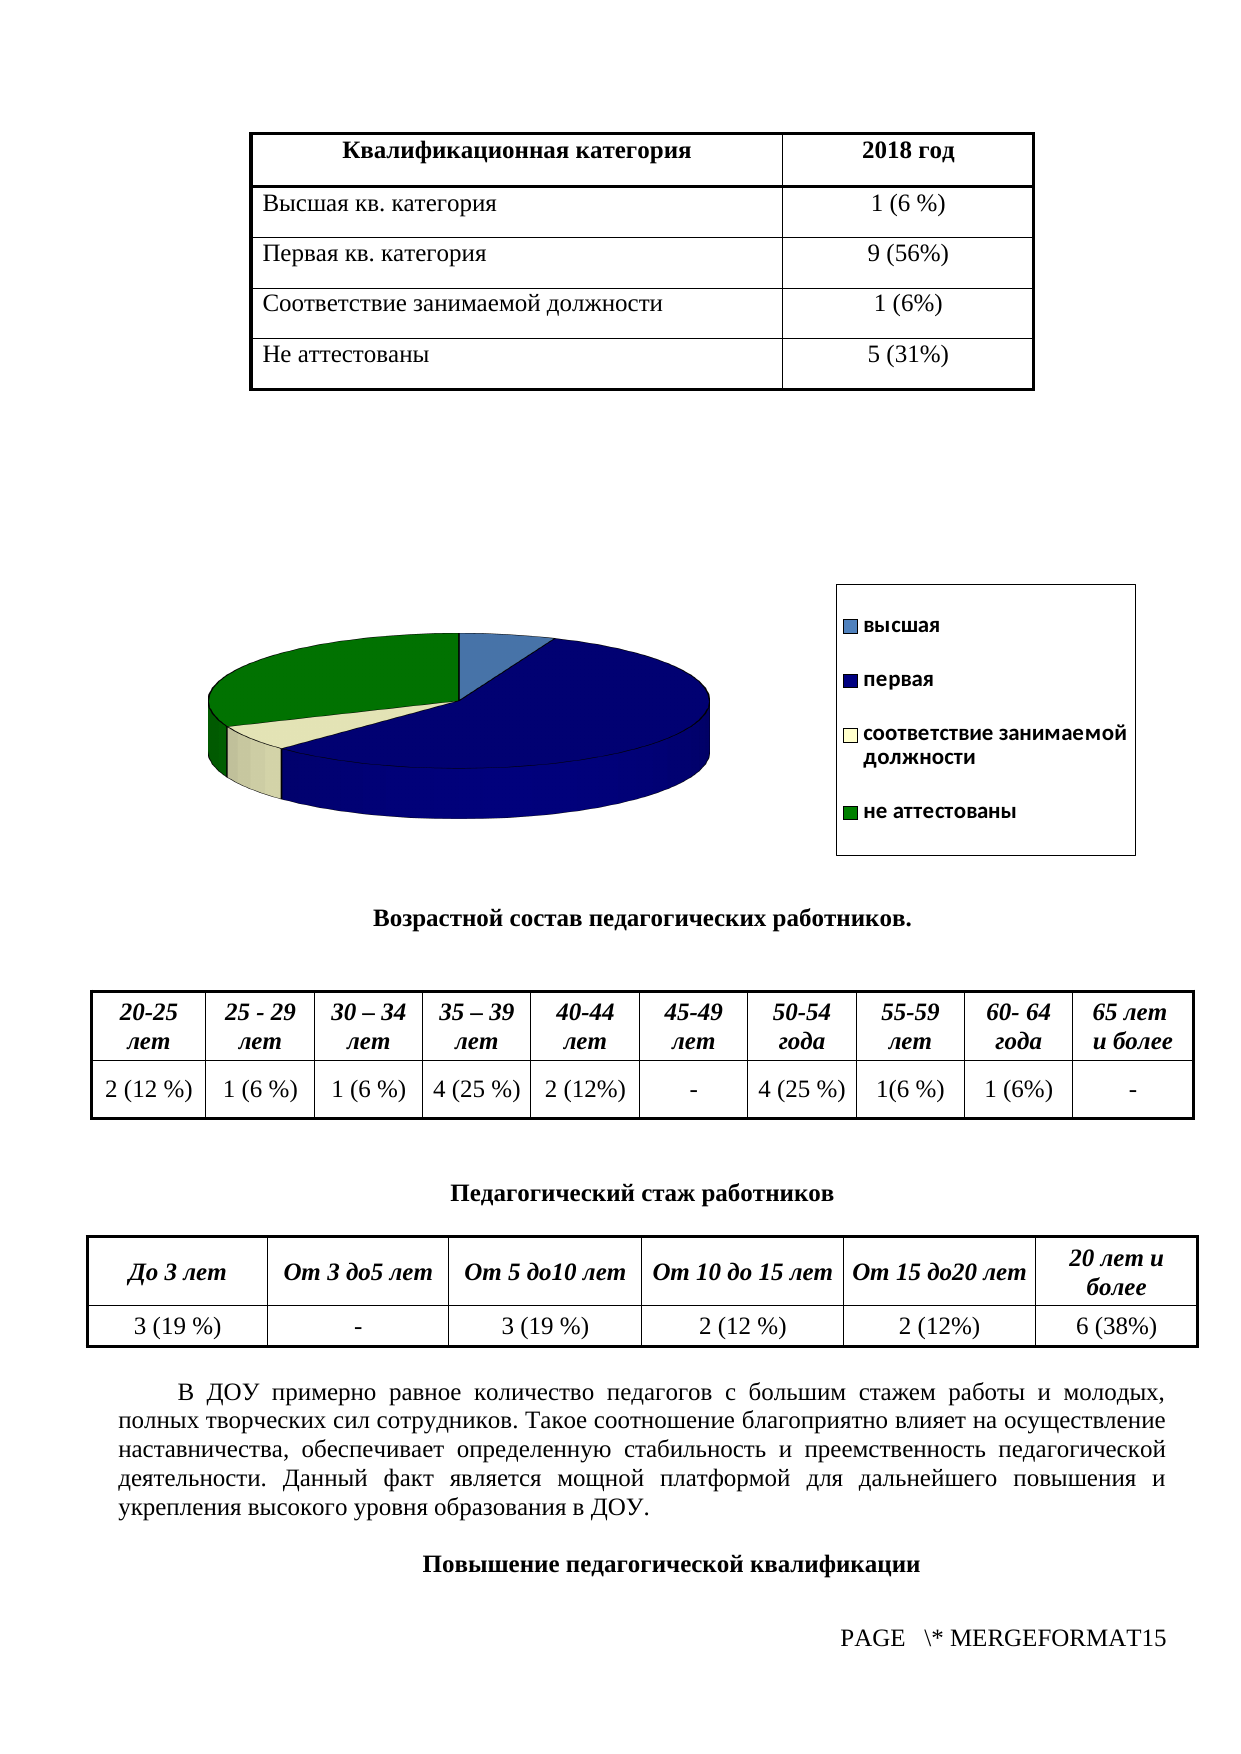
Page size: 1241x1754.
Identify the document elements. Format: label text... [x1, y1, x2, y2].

table_cell 2 (12%) [844, 1306, 1035, 1345]
table_header 30 – 34 лет [315, 993, 422, 1059]
table_header От 5 до10 лет [449, 1238, 641, 1305]
table_cell 3 (19 %) [89, 1306, 267, 1345]
table_cell 2 (12 %) [93, 1061, 205, 1117]
table_cell 1 (6 %) [783, 188, 1032, 237]
table_cell 3 (19 %) [449, 1306, 641, 1345]
table_header 25 - 29 лет [206, 993, 314, 1059]
text В ДОУ примерно равное количество педагогов с большим стажем работы и молодых, полных творческих сил сотрудников. Такое соотношение благоприятно влияет на осуществление наставничества, обеспечивает определенную стабильность и преемственность педагогической деятельности. Данный факт является мощной платформой для дальнейшего повышения и укрепления высокого уровня образования в ДОУ. [118, 1377, 1167, 1521]
table_header 45-49 лет [640, 993, 747, 1059]
table_header 55-59 лет [857, 993, 964, 1059]
table_header От 3 до5 лет [268, 1238, 448, 1305]
table_header 65 лет и более [1073, 993, 1192, 1059]
table_cell - [1073, 1061, 1192, 1117]
table_cell - [640, 1061, 747, 1117]
table_header 20 лет и более [1036, 1238, 1196, 1305]
table_cell 1 (6 %) [206, 1061, 314, 1117]
table_cell 1(6 %) [857, 1061, 964, 1117]
table_header 60- 64 года [965, 993, 1072, 1059]
table_header 40-44 лет [531, 993, 639, 1059]
text Повышение педагогической квалификации [174, 1549, 1121, 1578]
text Возрастной состав педагогических работников. [118, 903, 1167, 932]
table_header 2018 год [783, 135, 1032, 185]
table_cell 5 (31%) [783, 339, 1032, 388]
table_cell 1 (6%) [965, 1061, 1072, 1117]
table_cell 9 (56%) [783, 238, 1032, 287]
table_cell 2 (12 %) [642, 1306, 843, 1345]
table_cell 1 (6 %) [315, 1061, 422, 1117]
text Педагогический стаж работников [118, 1178, 1167, 1206]
table_cell 2 (12%) [531, 1061, 639, 1117]
table_cell 4 (25 %) [748, 1061, 856, 1117]
table_header От 15 до20 лет [844, 1238, 1035, 1305]
table_header До 3 лет [89, 1238, 267, 1305]
table_cell 4 (25 %) [423, 1061, 530, 1117]
table_cell Высшая кв. категория [253, 188, 782, 237]
table_header 20-25 лет [93, 993, 205, 1059]
table_cell Первая кв. категория [253, 238, 782, 287]
table_cell 1 (6%) [783, 289, 1032, 338]
table_cell Соответствие занимаемой должности [253, 289, 782, 338]
table_header Квалификационная категория [253, 135, 782, 185]
table_cell Не аттестованы [253, 339, 782, 388]
table_cell - [268, 1306, 448, 1345]
table_header От 10 до 15 лет [642, 1238, 843, 1305]
table_header 35 – 39 лет [423, 993, 530, 1059]
table_cell 6 (38%) [1036, 1306, 1196, 1345]
table_header 50-54 года [748, 993, 856, 1059]
